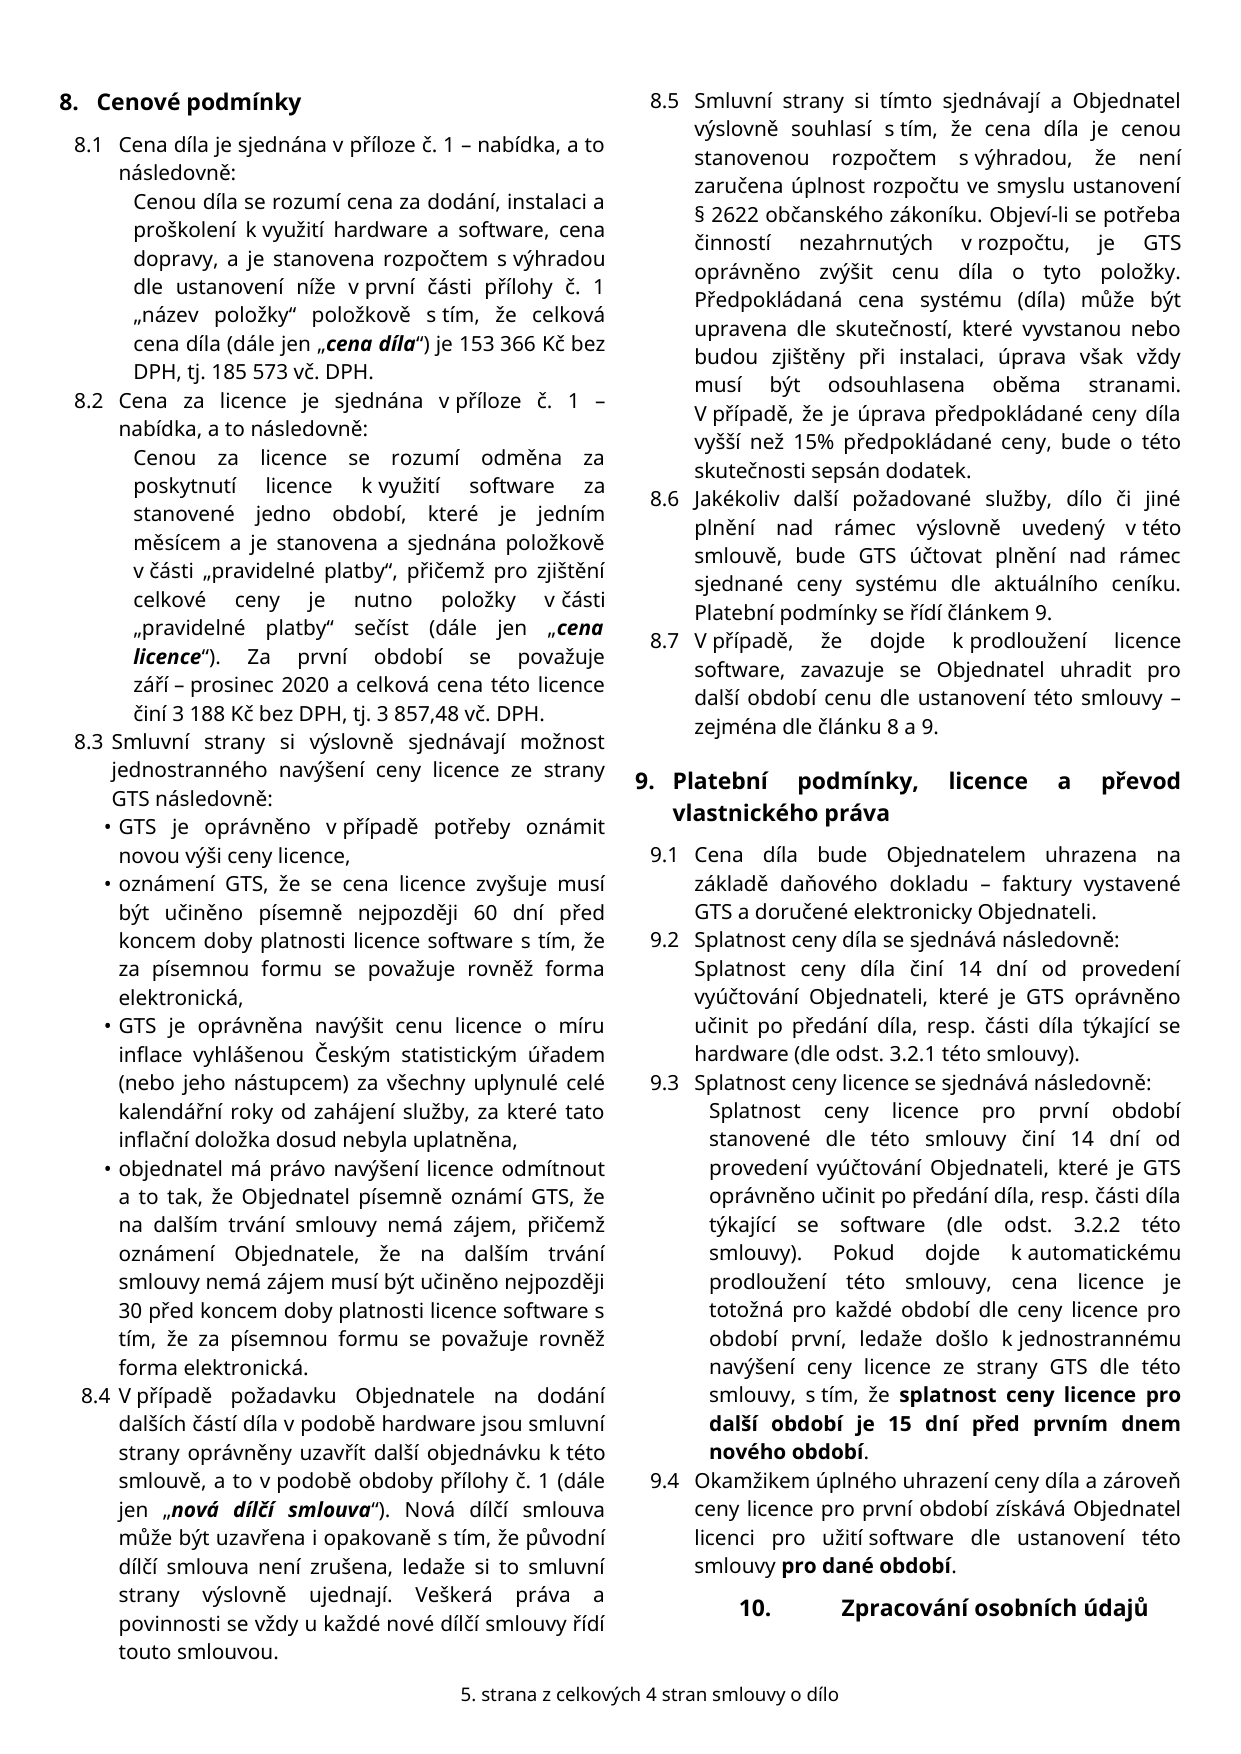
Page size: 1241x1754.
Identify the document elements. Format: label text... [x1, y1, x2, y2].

subtitle Splatnost ceny díla se sjednává následovně: [650, 926, 1181, 954]
subtitle Jakékoliv další požadované služby, dílo či jiné plnění nad rámec výslovně uvedený v této smlouvě, bude GTS účtovat plnění nad rámec sjednané ceny systému dle aktuálního ceníku. Platební podmínky se řídí článkem 9. [650, 484, 1181, 626]
subtitle V případě, že dojde k prodloužení licence software, zavazuje se Objednatel uhradit pro další období cenu dle ustanovení této smlouvy – zejména dle článku 8 a 9. [650, 626, 1181, 740]
subtitle • objednatel má právo navýšení licence odmítnout a to tak, že Objednatel písemně oznámí GTS, že na dalším trvání smlouvy nemá zájem, přičemž oznámení Objednatele, že na dalším trvání smlouvy nemá zájem musí být učiněno nejpozději 30 před koncem doby platnosti licence software s tím, že za písemnou formu se považuje rovněž forma elektronická. [103, 1154, 605, 1381]
subtitle Cenové podmínky [59, 86, 605, 117]
subtitle • GTS je oprávněna navýšit cenu licence o míru inflace vyhlášenou Českým statistickým úřadem (nebo jeho nástupcem) za všechny uplynulé celé kalendářní roky od zahájení služby, za které tato inflační doložka dosud nebyla uplatněna, [103, 1011, 605, 1154]
subtitle Cenou za licence se rozumí odměna za poskytnutí licence k využití software za stanovené jedno období, které je jedním měsícem a je stanovena a sjednána položkově v části „pravidelné platby“, přičemž pro zjištění celkové ceny je nutno položky v části „pravidelné platby“ sečíst (dále jen „cena licence“). Za první období se považuje září – prosinec 2020 a celková cena této licence činí 3 188 Kč bez DPH, tj. 3 857,48 vč. DPH. [133, 443, 605, 727]
subtitle Platební podmínky, licence a převod vlastnického práva [635, 765, 1181, 828]
subtitle Zpracování osobních údajů [664, 1592, 1181, 1623]
subtitle Smluvní strany si tímto sjednávají a Objednatel výslovně souhlasí s tím, že cena díla je cenou stanovenou rozpočtem s výhradou, že není zaručena úplnost rozpočtu ve smyslu ustanovení § 2622 občanského zákoníku. Objeví-li se potřeba činností nezahrnutých v rozpočtu, je GTS oprávněno zvýšit cenu díla o tyto položky. Předpokládaná cena systému (díla) může být upravena dle skutečností, které vyvstanou nebo budou zjištěny při instalaci, úprava však vždy musí být odsouhlasena oběma stranami. V případě, že je úprava předpokládané ceny díla vyšší než 15% předpokládané ceny, bude o této skutečnosti sepsán dodatek. [650, 86, 1181, 484]
subtitle Okamžikem úplného uhrazení ceny díla a zároveň ceny licence pro první období získává Objednatel licenci pro užití software dle ustanovení této smlouvy pro dané období. [650, 1466, 1181, 1579]
subtitle Splatnost ceny díla činí 14 dní od provedení vyúčtování Objednateli, které je GTS oprávněno učinit po předání díla, resp. části díla týkající se hardware (dle odst. 3.2.1 této smlouvy). [694, 954, 1181, 1068]
subtitle Cena za licence je sjednána v příloze č. 1 – nabídka, a to následovně: [74, 386, 605, 443]
subtitle Cenou díla se rozumí cena za dodání, instalaci a proškolení k využití hardware a software, cena dopravy, a je stanovena rozpočtem s výhradou dle ustanovení níže v první části přílohy č. 1 „název položky“ položkově s tím, že celková cena díla (dále jen „cena díla“) je 153 366 Kč bez DPH, tj. 185 573 vč. DPH. [133, 187, 605, 386]
subtitle • oznámení GTS, že se cena licence zvyšuje musí být učiněno písemně nejpozději 60 dní před koncem doby platnosti licence software s tím, že za písemnou formu se považuje rovněž forma elektronická, [103, 869, 605, 1011]
subtitle • GTS je oprávněno v případě potřeby oznámit novou výši ceny licence, [103, 812, 605, 869]
subtitle Cena díla bude Objednatelem uhrazena na základě daňového dokladu – faktury vystavené GTS a doručené elektronicky Objednateli. [650, 840, 1181, 926]
subtitle Splatnost ceny licence se sjednává následovně: [650, 1068, 1181, 1096]
subtitle Splatnost ceny licence pro první období stanovené dle této smlouvy činí 14 dní od provedení vyúčtování Objednateli, které je GTS oprávněno učinit po předání díla, resp. části díla týkající se software (dle odst. 3.2.2 této smlouvy). Pokud dojde k automatickému prodloužení této smlouvy, cena licence je totožná pro každé období dle ceny licence pro období první, ledaže došlo k jednostrannému navýšení ceny licence ze strany GTS dle této smlouvy, s tím, že splatnost ceny licence pro další období je 15 dní před prvním dnem nového období. [709, 1096, 1181, 1466]
subtitle Cena díla je sjednána v příloze č. 1 – nabídka, a to následovně: [74, 130, 605, 187]
subtitle Smluvní strany si výslovně sjednávají možnost jednostranného navýšení ceny licence ze strany GTS následovně: [74, 727, 605, 812]
subtitle V případě požadavku Objednatele na dodání dalších částí díla v podobě hardware jsou smluvní strany oprávněny uzavřít další objednávku k této smlouvě, a to v podobě obdoby přílohy č. 1 (dále jen „nová dílčí smlouva“). Nová dílčí smlouva může být uzavřena i opakovaně s tím, že původní dílčí smlouva není zrušena, ledaže si to smluvní strany výslovně ujednají. Veškerá práva a povinnosti se vždy u každé nové dílčí smlouvy řídí touto smlouvou. [81, 1381, 605, 1666]
